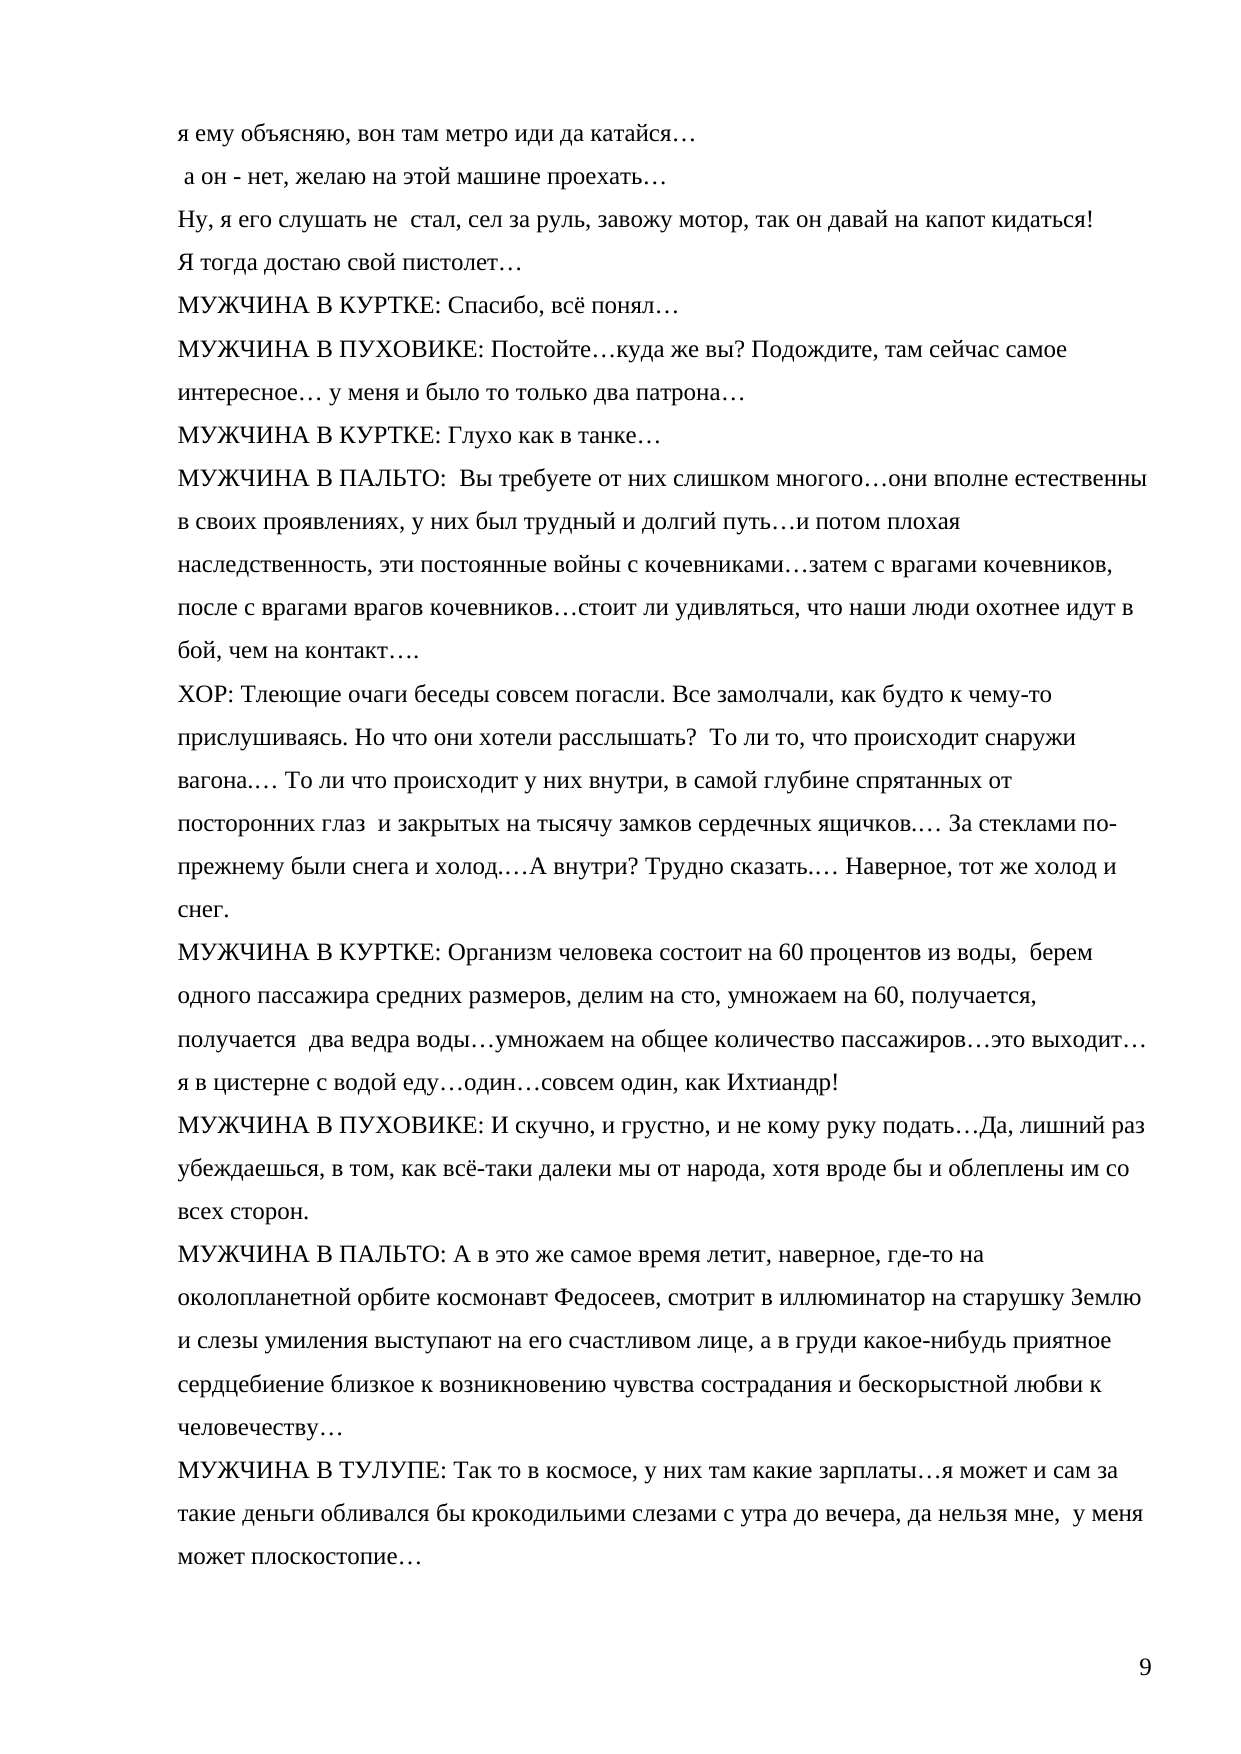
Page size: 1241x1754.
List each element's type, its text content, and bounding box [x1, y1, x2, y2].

text Я тогда достаю свой пистолет… [177, 247, 1152, 276]
text я ему объясняю, вон там метро иди да катайся… [177, 118, 1152, 147]
text ХОР: Тлеющие очаги беседы совсем погасли. Все замолчали, как будто к чему-то прислушиваясь. Но что они хотели расслышать? То ли то, что происходит снаружи вагона.… То ли что происходит у них внутри, в самой глубине спрятанных от посторонних глаз и закрытых на тысячу замков сердечных ящичков.… За стеклами по-прежнему были снега и холод.…А внутри? Трудно сказать.… Наверное, тот же холод и снег. [177, 679, 1152, 923]
text МУЖЧИНА В КУРТКЕ: Глухо как в танке… [177, 420, 1152, 449]
text Ну, я его слушать не стал, сел за руль, завожу мотор, так он давай на капот кидаться! [177, 204, 1152, 233]
text МУЖЧИНА В КУРТКЕ: Организм человека состоит на 60 процентов из воды, берем одного пассажира средних размеров, делим на сто, умножаем на 60, получается, получается два ведра воды…умножаем на общее количество пассажиров…это выходит… я в цистерне с водой еду…один…совсем один, как Ихтиандр! [177, 937, 1152, 1096]
text МУЖЧИНА В ПАЛЬТО: Вы требуете от них слишком многого…они вполне естественны в своих проявлениях, у них был трудный и долгий путь…и потом плохая наследственность, эти постоянные войны с кочевниками…затем с врагами кочевников, после с врагами врагов кочевников…стоит ли удивляться, что наши люди охотнее идут в бой, чем на контакт…. [177, 463, 1152, 664]
text МУЖЧИНА В ПАЛЬТО: А в это же самое время летит, наверное, где-то на околопланетной орбите космонавт Федосеев, смотрит в иллюминатор на старушку Землю и слезы умиления выступают на его счастливом лице, а в груди какое-нибудь приятное сердцебиение близкое к возникновению чувства сострадания и бескорыстной любви к человечеству… [177, 1239, 1152, 1441]
text МУЖЧИНА В КУРТКЕ: Спасибо, всё понял… [177, 291, 1152, 319]
text МУЖЧИНА В ТУЛУПЕ: Так то в космосе, у них там какие зарплаты…я может и сам за такие деньги обливался бы крокодильими слезами с утра до вечера, да нельзя мне, у меня может плоскостопие… [177, 1455, 1152, 1570]
text МУЖЧИНА В ПУХОВИКЕ: И скучно, и грустно, и не кому руку подать…Да, лишний раз убеждаешься, в том, как всё-таки далеки мы от народа, хотя вроде бы и облеплены им со всех сторон. [177, 1110, 1152, 1225]
text а он - нет, желаю на этой машине проехать… [177, 161, 1152, 190]
text МУЖЧИНА В ПУХОВИКЕ: Постойте…куда же вы? Подождите, там сейчас самое интересное… у меня и было то только два патрона… [177, 334, 1152, 406]
